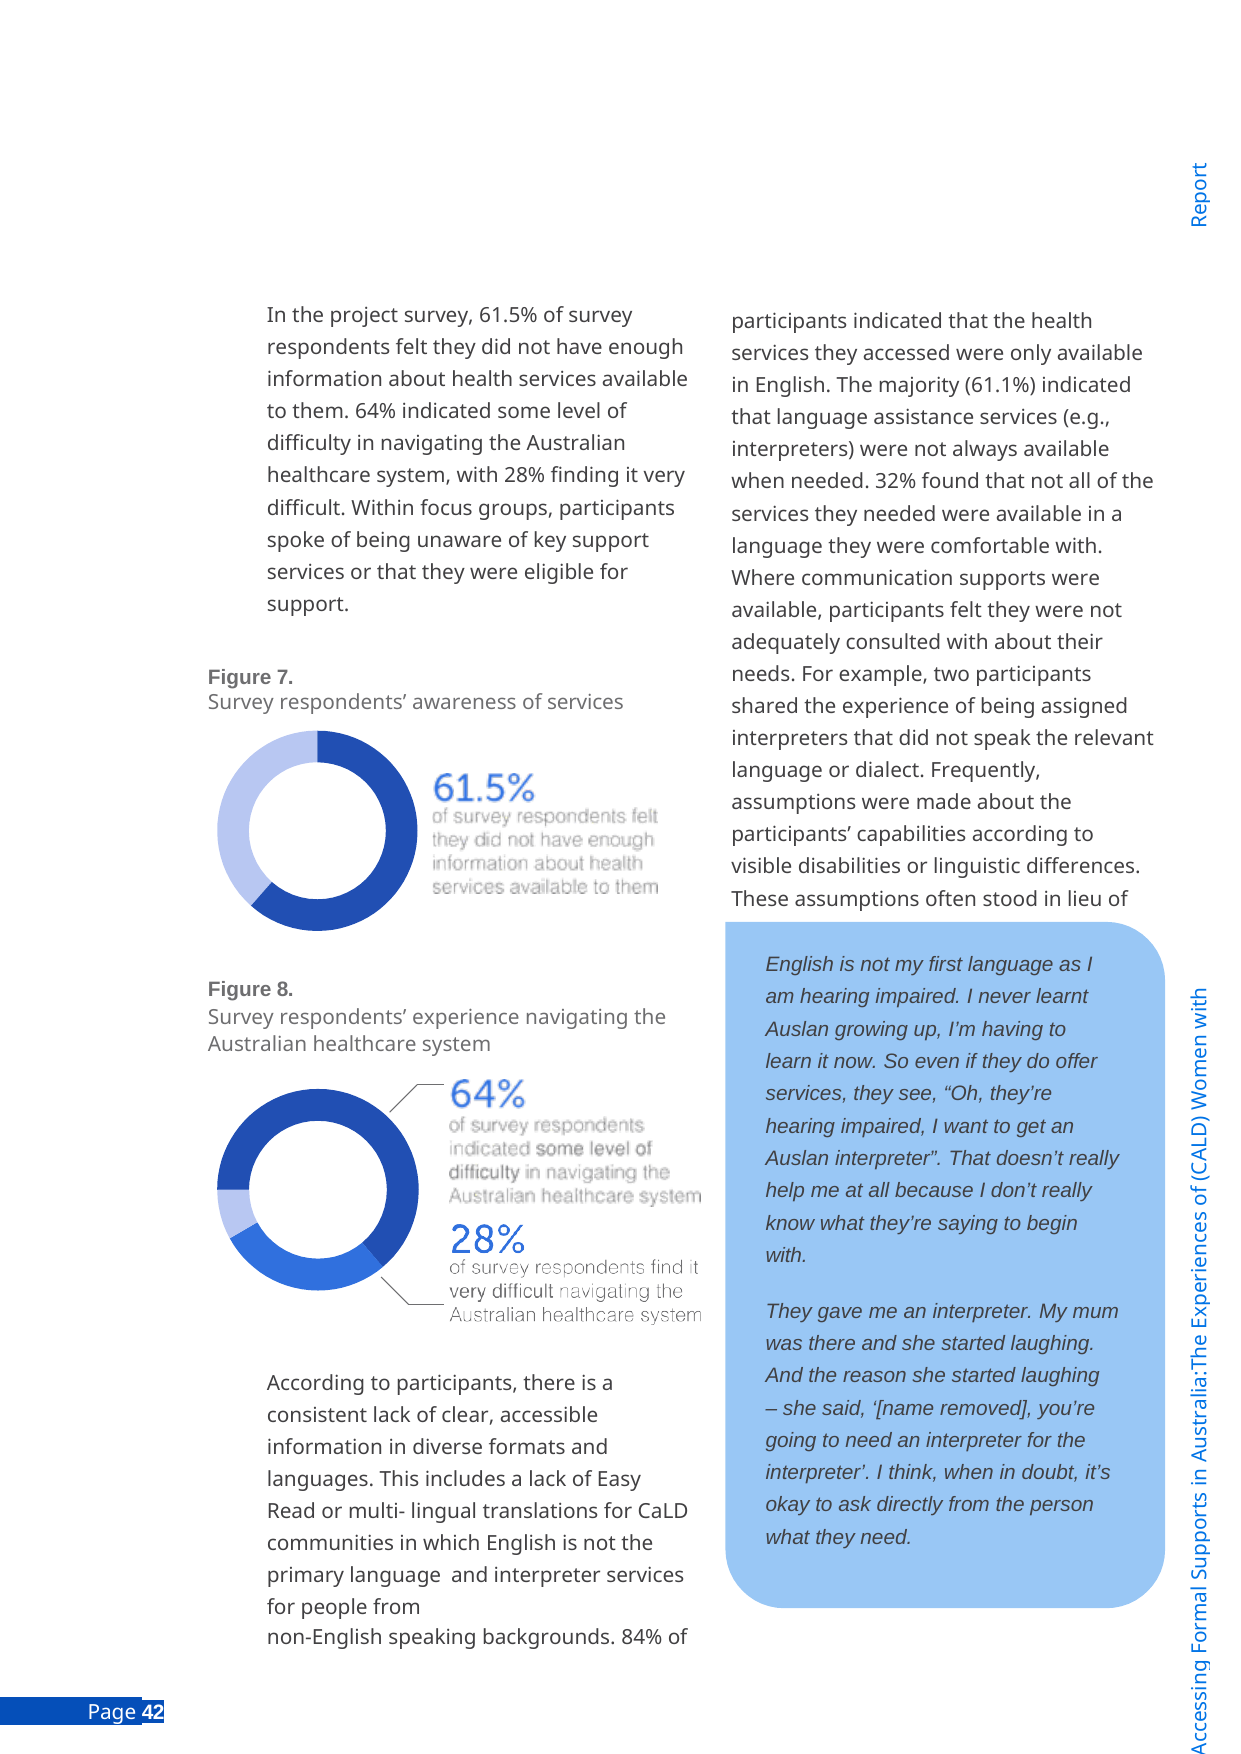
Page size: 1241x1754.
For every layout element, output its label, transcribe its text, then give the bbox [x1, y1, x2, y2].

text Survey respondents’ awareness of services [208, 689, 691, 715]
subtitle Figure 7. [208, 664, 691, 689]
picture [432, 773, 658, 894]
subtitle Figure 8. [208, 977, 691, 1002]
picture [449, 1079, 701, 1207]
text Survey respondents’ experience navigating the Australian healthcare system [208, 1002, 691, 1058]
text participants indicated that the health services they accessed were only available in English. The majority (61.1%) indicated that language assistance services (e.g., interpreters) were not always available when needed. 32% found that not all of the services they needed were available in a language they were comfortable with. Where communication supports were available, participants felt they were not adequately consulted with about their needs. For example, two participants shared the experience of being assigned interpreters that did not speak the relevant language or dialect. Frequently, assumptions were made about the participants’ capabilities according to visible disabilities or linguistic differences. These assumptions often stood in lieu of personal consultation. [731, 306, 1159, 944]
picture [449, 1224, 701, 1325]
text According to participants, there is a consistent lack of clear, accessible information in diverse formats and languages. This includes a lack of Easy Read or multi- lingual translations for CaLD communities in which English is not the primary language and interpreter services for people from [267, 1368, 693, 1621]
text In the project survey, 61.5% of survey respondents felt they did not have enough information about health services available to them. 64% indicated some level of difficulty in navigating the Australian healthcare system, with 28% finding it very difficult. Within focus groups, participants spoke of being unaware of key support services or that they were eligible for support. [267, 300, 691, 617]
text non-English speaking backgrounds. 84% of [267, 1624, 1240, 1650]
